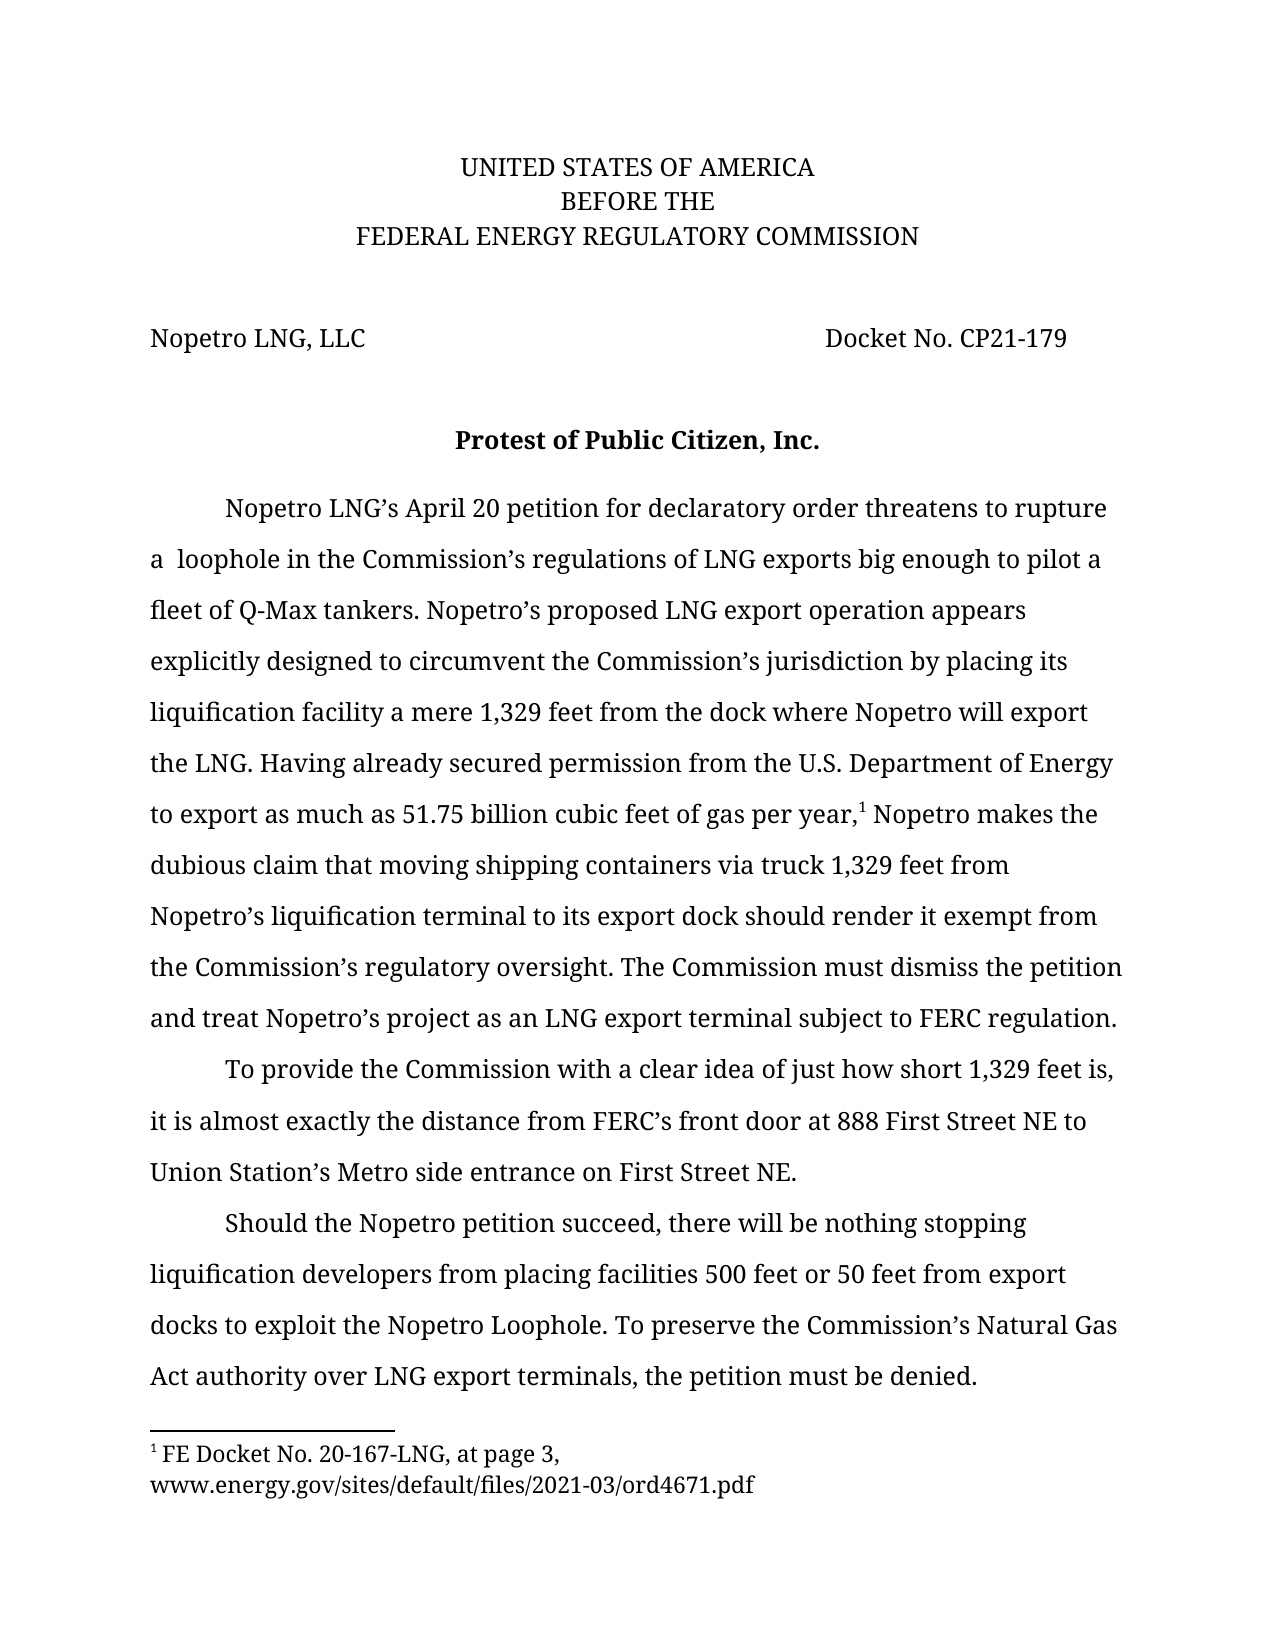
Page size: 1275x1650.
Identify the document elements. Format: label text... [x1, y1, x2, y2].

text UNITED STATES OF AMERICA [150, 150, 1125, 184]
text To provide the Commission with a clear idea of just how short 1,329 feet is, it is almost exactly the distance from FERC’s front door at 888 First Street NE to Union Station’s Metro side entrance on First Street NE. [150, 1052, 1125, 1188]
text FEDERAL ENERGY REGULATORY COMMISSION [150, 218, 1125, 252]
text BEFORE THE [150, 184, 1125, 218]
text Should the Nopetro petition succeed, there will be nothing stopping liquification developers from placing facilities 500 feet or 50 feet from export docks to exploit the Nopetro Loophole. To preserve the Commission’s Natural Gas Act authority over LNG export terminals, the petition must be denied. [150, 1205, 1125, 1392]
text Nopetro LNG’s April 20 petition for declaratory order threatens to rupture a loophole in the Commission’s regulations of LNG exports big enough to pilot a fleet of Q-Max tankers. Nopetro’s proposed LNG export operation appears explicitly designed to circumvent the Commission’s jurisdiction by placing its liquification facility a mere 1,329 feet from the dock where Nopetro will export the LNG. Having already secured permission from the U.S. Department of Energy to export as much as 51.75 billion cubic feet of gas per year, Nopetro makes the dubious claim that moving shipping containers via truck 1,329 feet from Nopetro’s liquification terminal to its export dock should render it exempt from the Commission’s regulatory oversight. The Commission must dismiss the petition and treat Nopetro’s project as an LNG export terminal subject to FERC regulation. [150, 491, 1125, 1035]
text Protest of Public Citizen, Inc. [150, 422, 1125, 457]
text Nopetro LNG, LLC Docket No. CP21-179 [150, 320, 1125, 354]
